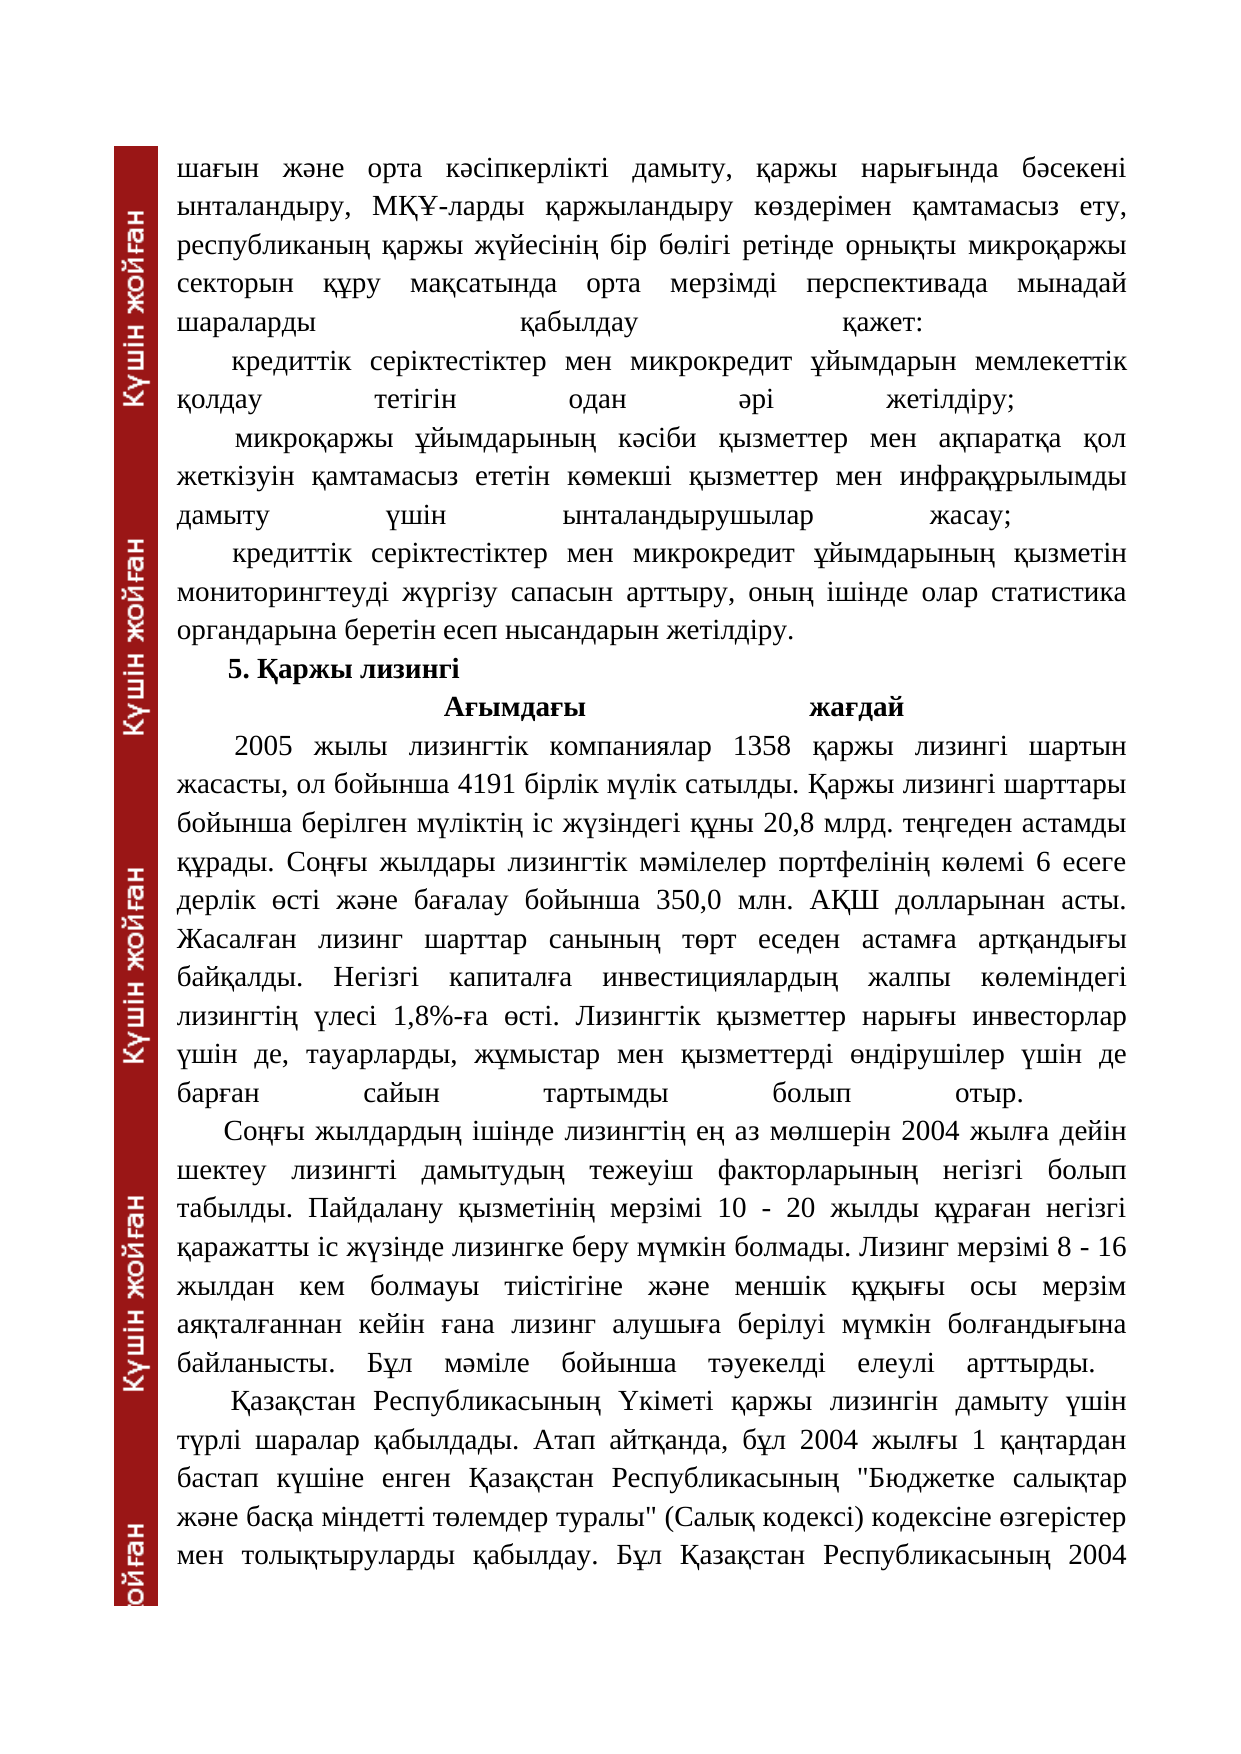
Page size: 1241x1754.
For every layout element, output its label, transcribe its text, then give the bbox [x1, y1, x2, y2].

text 5. Қаржы лизингi [112, 651, 1128, 684]
picture [114, 684, 158, 689]
picture [114, 646, 158, 651]
picture [114, 146, 158, 150]
picture [114, 1571, 158, 1606]
